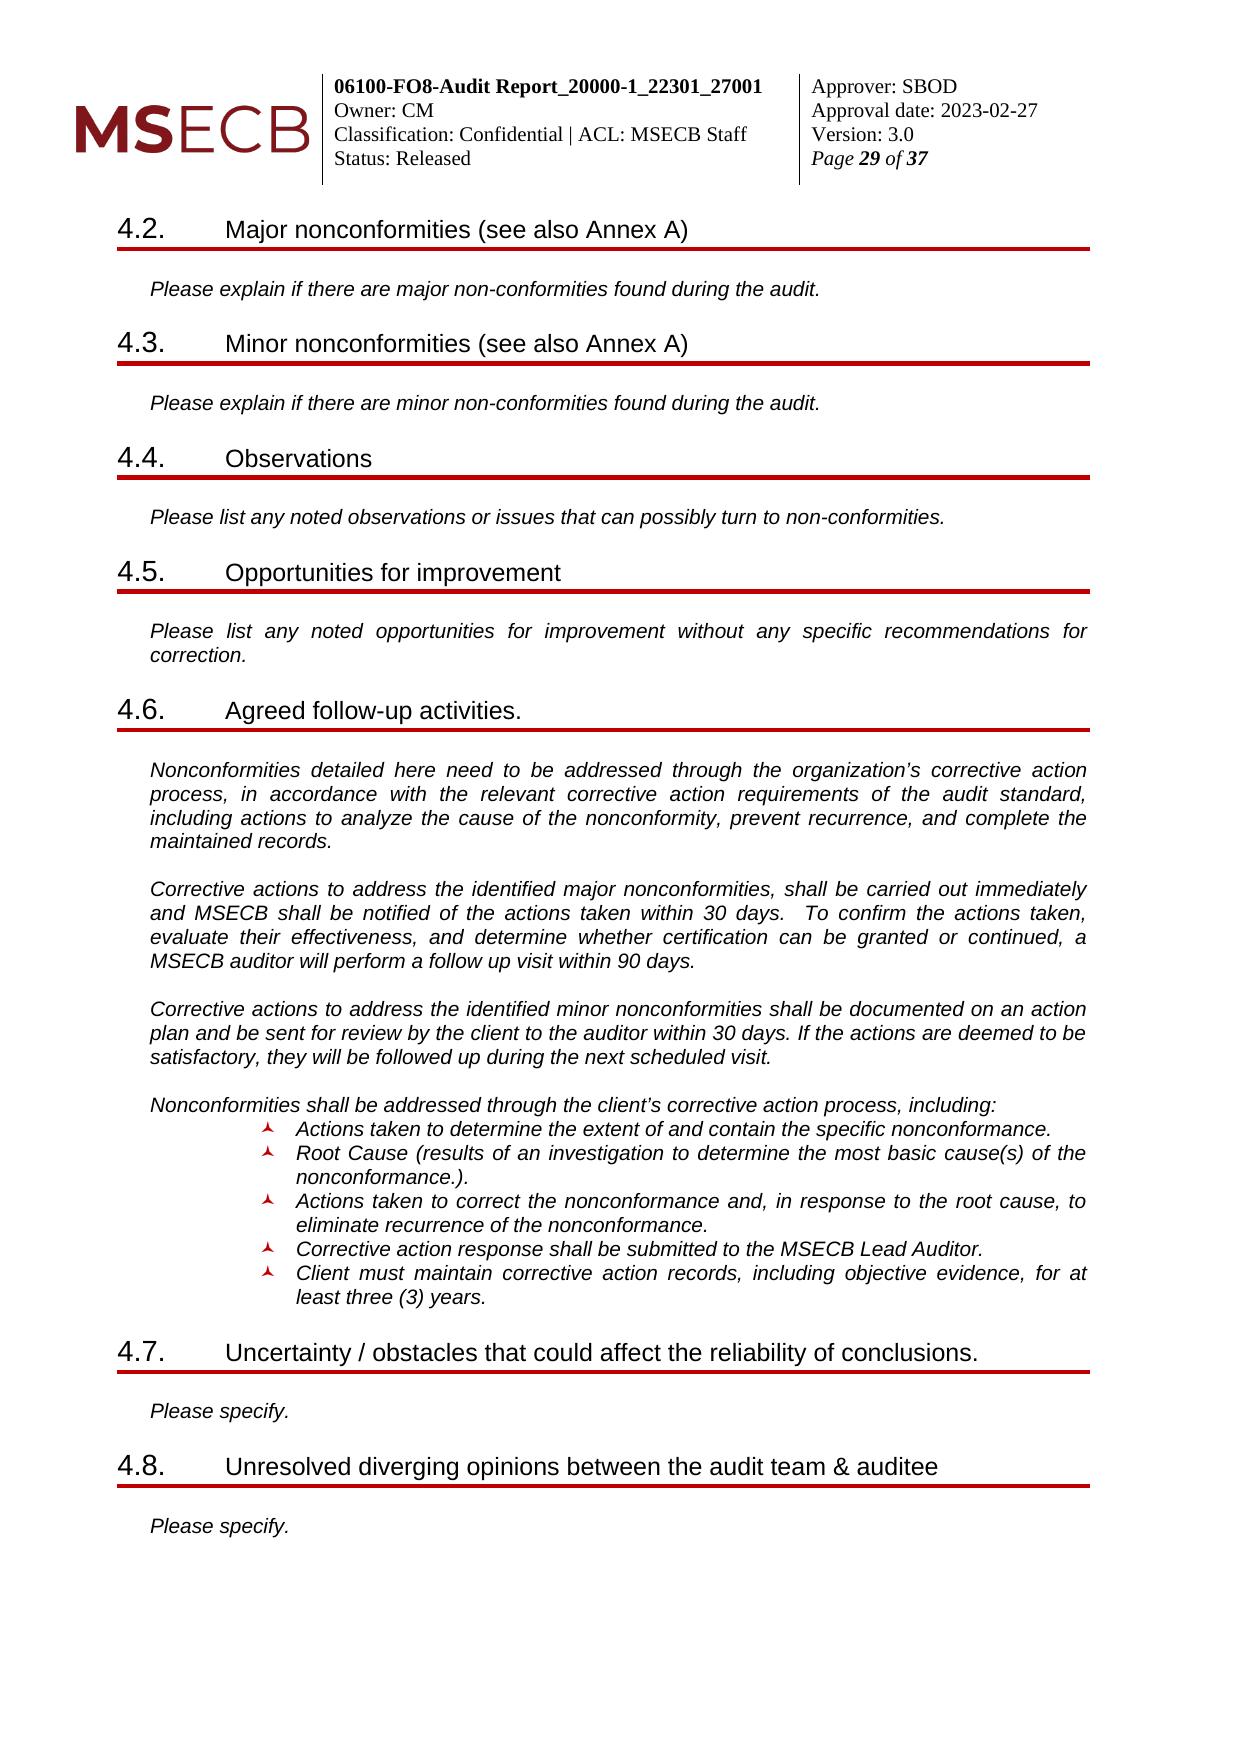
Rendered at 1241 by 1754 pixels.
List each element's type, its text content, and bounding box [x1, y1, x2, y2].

subtitle Root Cause (results of an investigation to determine the most basic cause(s) of the nonconformance.). [258, 1141, 1090, 1189]
subtitle Major nonconformities (see also Annex A) [117, 211, 1090, 247]
subtitle Actions taken to correct the nonconformance and, in response to the root cause, to eliminate recurrence of the nonconformance. [258, 1189, 1090, 1237]
subtitle Nonconformities detailed here need to be addressed through the organization’s corrective action process, in accordance with the relevant corrective action requirements of the audit standard, including actions to analyze the cause of the nonconformity, prevent recurrence, and complete the maintained records. [150, 757, 1090, 853]
subtitle Unresolved diverging opinions between the audit team & auditee [117, 1448, 1090, 1484]
subtitle Corrective actions to address the identified major nonconformities, shall be carried out immediately and MSECB shall be notified of the actions taken within 30 days. To confirm the actions taken, evaluate their effectiveness, and determine whether certification can be granted or continued, a MSECB auditor will perform a follow up visit within 90 days. [150, 877, 1090, 973]
subtitle Please explain if there are minor non-conformities found during the audit. [150, 391, 1090, 414]
subtitle Uncertainty / obstacles that could affect the reliability of conclusions. [117, 1334, 1090, 1370]
subtitle Actions taken to determine the extent of and contain the specific nonconformance. [258, 1117, 1090, 1141]
subtitle Observations [117, 439, 1090, 475]
subtitle Please specify. [150, 1513, 1090, 1537]
subtitle Please list any noted observations or issues that can possibly turn to non-conformities. [150, 505, 1090, 529]
subtitle Please explain if there are major non-conformities found during the audit. [150, 276, 1090, 300]
subtitle Corrective action response shall be submitted to the MSECB Lead Auditor. [258, 1237, 1090, 1261]
subtitle Opportunities for improvement [117, 554, 1090, 589]
subtitle Nonconformities shall be addressed through the client’s corrective action process, including: [150, 1093, 1090, 1117]
text Please list any noted opportunities for improvement without any specific recommendations for correction. [150, 619, 1090, 667]
subtitle Minor nonconformities (see also Annex A) [117, 325, 1090, 361]
picture [75, 105, 310, 153]
subtitle Corrective actions to address the identified minor nonconformities shall be documented on an action plan and be sent for review by the client to the auditor within 30 days. If the actions are deemed to be satisfactory, they will be followed up during the next scheduled visit. [150, 997, 1090, 1069]
subtitle Please specify. [150, 1399, 1090, 1423]
subtitle Client must maintain corrective action records, including objective evidence, for at least three (3) years. [258, 1261, 1090, 1309]
subtitle Agreed follow-up activities. [117, 692, 1090, 728]
